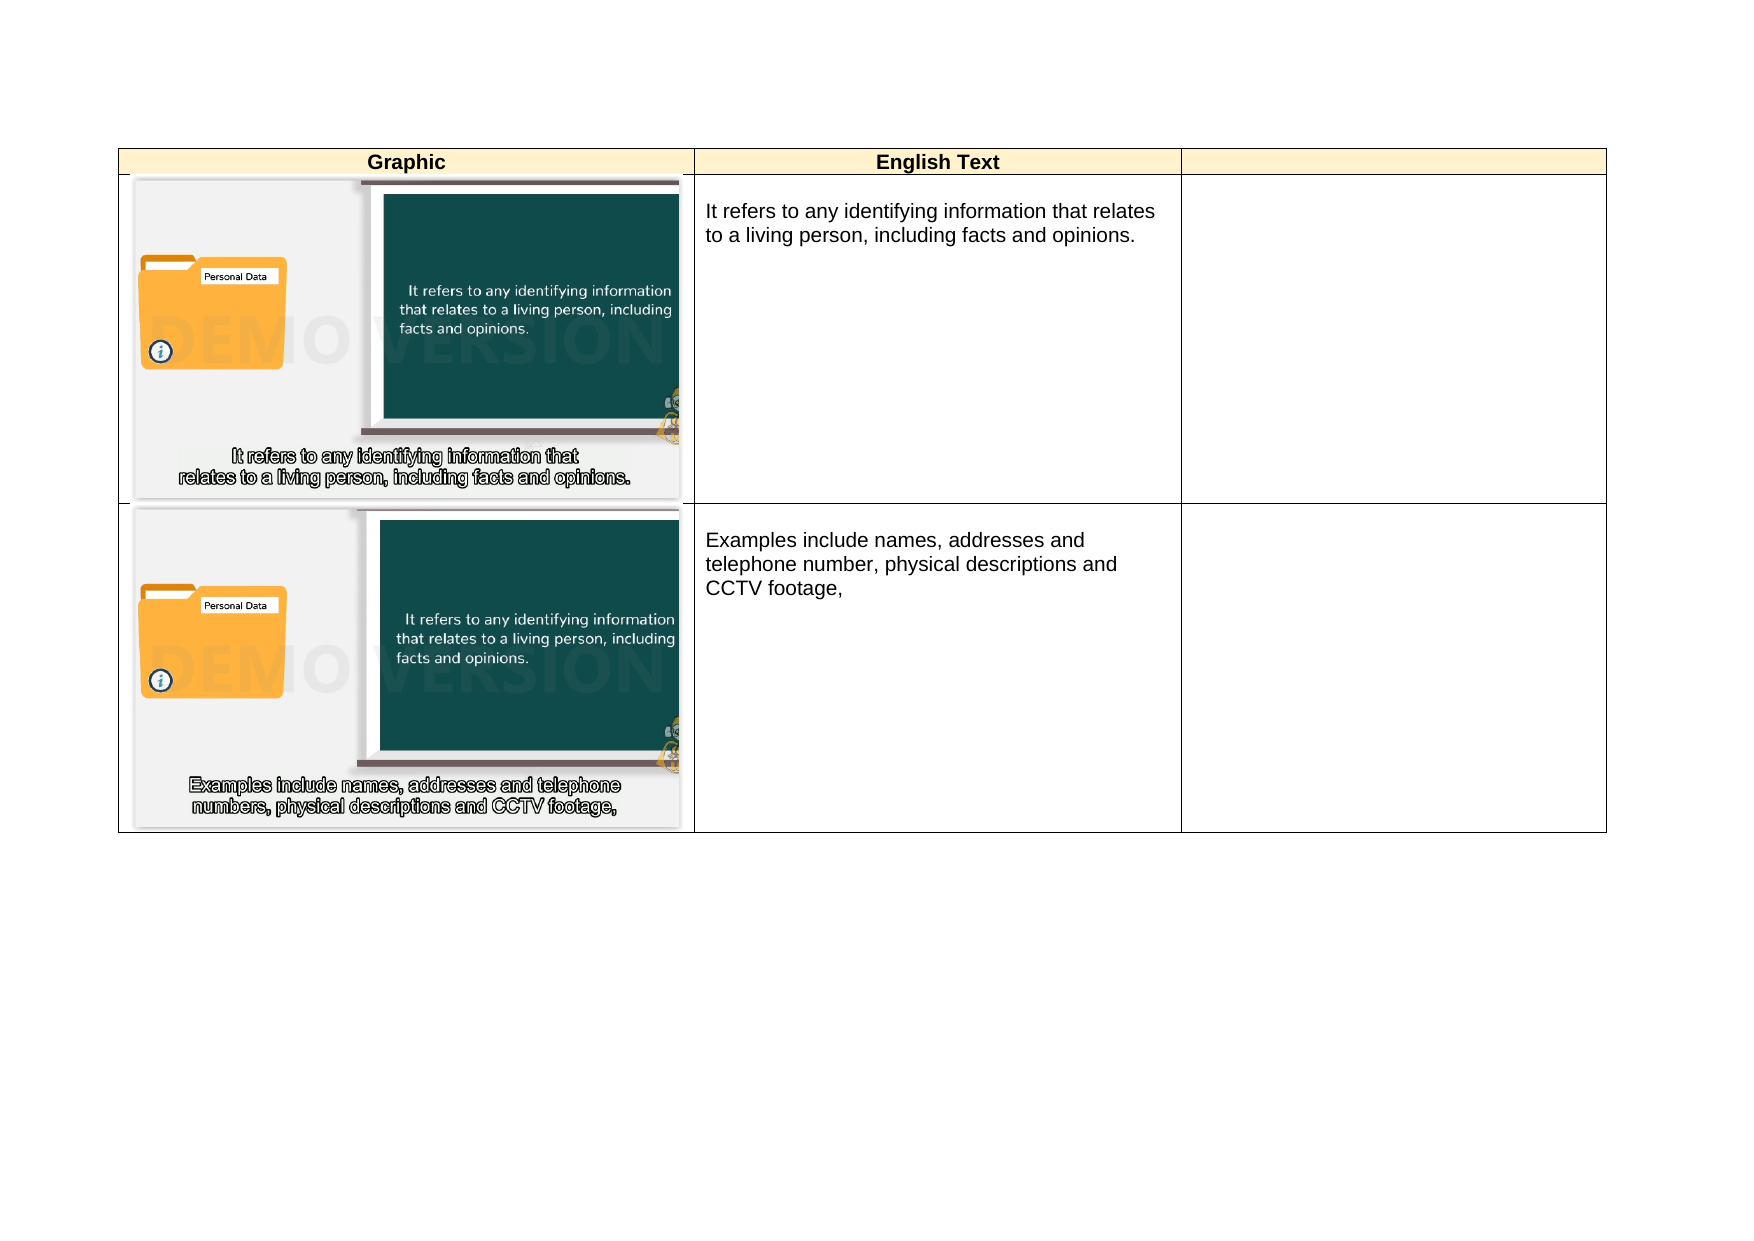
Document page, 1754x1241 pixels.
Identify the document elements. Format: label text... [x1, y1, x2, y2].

table_cell [119, 504, 129, 832]
table_cell It refers to any identifying information that relates to a living person, including facts and opinions. [695, 175, 1181, 503]
table_header English Text [695, 149, 1181, 174]
table_cell [1182, 504, 1606, 832]
table_header [1182, 149, 1606, 174]
table_cell [119, 175, 129, 503]
table_header Graphic [119, 149, 694, 174]
table_cell [1182, 175, 1606, 503]
table_cell [683, 504, 694, 832]
table_cell [683, 175, 694, 503]
picture [129, 174, 683, 832]
table_cell Examples include names, addresses and telephone number, physical descriptions and CCTV footage, [695, 504, 1181, 832]
